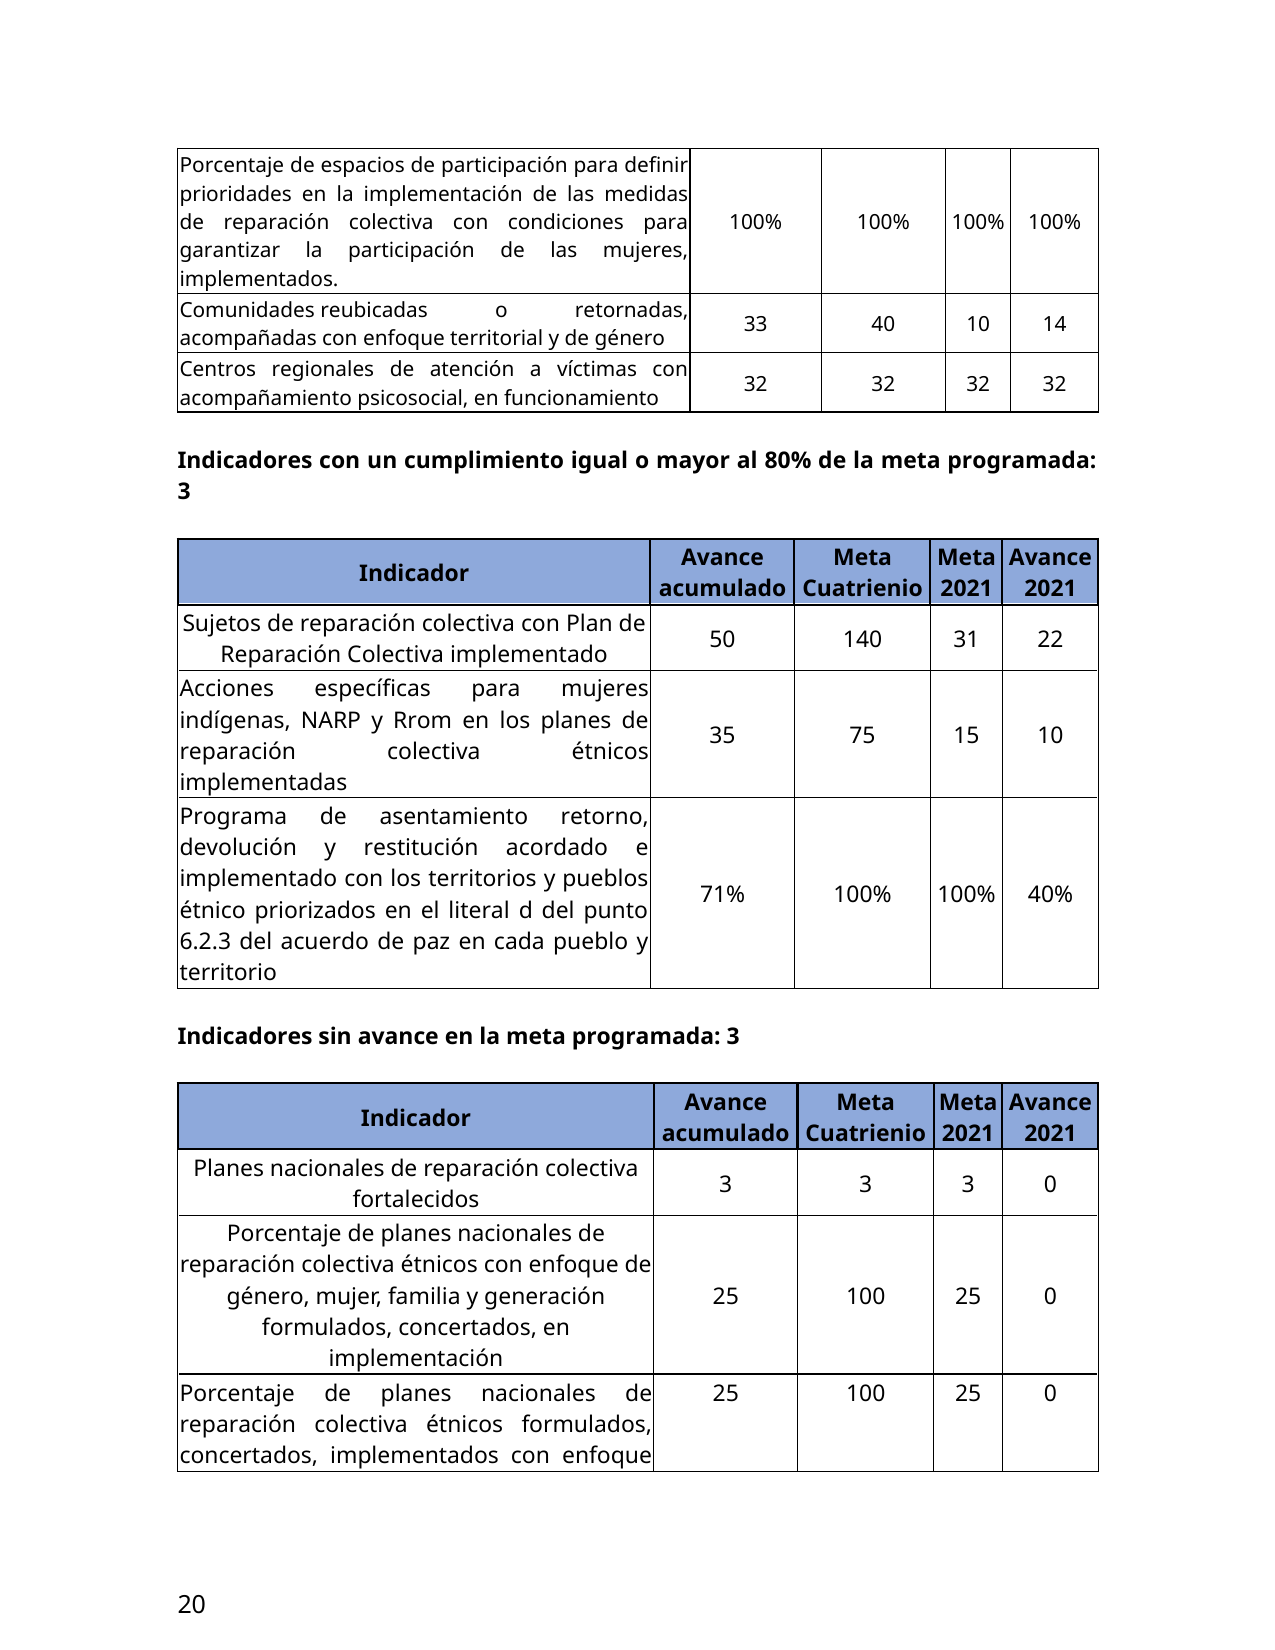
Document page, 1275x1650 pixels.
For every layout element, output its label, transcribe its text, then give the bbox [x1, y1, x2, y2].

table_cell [178, 1373, 653, 1471]
table_cell 100% [1011, 149, 1098, 292]
table_cell 33 [691, 294, 821, 352]
table_cell Porcentaje de espacios de participación para definir prioridades en la implementación de las medidas de reparación colectiva con condiciones para garantizar la participación de las mujeres, implementados. [178, 149, 689, 292]
table_cell 32 [1011, 353, 1098, 411]
table_cell Comunidades reubicadas o retornadas, acompañadas con enfoque territorial y de género [178, 294, 689, 352]
table_cell 14 [1011, 294, 1098, 352]
table_cell 3 [798, 1150, 933, 1214]
table_cell Centros regionales de atención a víctimas con acompañamiento psicosocial, en funcionamiento [178, 353, 689, 411]
table_cell Acciones específicas para mujeres indígenas, NARP y Rrom en los planes de reparación colectiva étnicos implementadas [178, 670, 650, 797]
table_header Meta 2021 [931, 540, 1001, 603]
table_cell 25 [654, 1375, 797, 1471]
table_cell 40 [822, 294, 945, 352]
table_cell 71% [651, 798, 794, 987]
table_cell 25 [654, 1216, 797, 1373]
table_cell 32 [946, 353, 1010, 411]
text Indicadores sin avance en la meta programada: 3 [177, 1020, 1098, 1051]
table_cell 25 [934, 1216, 1002, 1373]
table_cell 100% [822, 149, 945, 292]
table_cell Porcentaje de planes nacionales de reparación colectiva étnicos con enfoque de género, mujer, familia y generación formulados, concertados, en implementación [178, 1215, 653, 1373]
table_cell 0 [1003, 1215, 1098, 1373]
table_cell 32 [691, 353, 821, 411]
table_cell 50 [651, 606, 794, 670]
table_cell 0 [1003, 1150, 1098, 1214]
table_cell 15 [931, 671, 1002, 797]
table_header Avance 2021 [1003, 540, 1097, 603]
table_cell 100 [798, 1216, 933, 1373]
text Indicadores con un cumplimiento igual o mayor al 80% de la meta programada: 3 [177, 444, 1098, 506]
table_cell 100% [795, 798, 930, 987]
table_cell 35 [651, 671, 794, 797]
table_cell 22 [1003, 606, 1098, 670]
table_header Meta Cuatrienio [795, 540, 929, 603]
table_cell Sujetos de reparación colectiva con Plan de Reparación Colectiva implementado [178, 606, 650, 670]
table_cell 140 [795, 606, 930, 670]
table_cell 100% [946, 149, 1010, 292]
table_cell 32 [822, 353, 945, 411]
table_cell 10 [1003, 670, 1098, 797]
table_cell 31 [931, 606, 1002, 670]
table_cell 25 [934, 1375, 1002, 1471]
table_header Avance 2021 [1003, 1084, 1097, 1148]
table_cell 100% [691, 149, 821, 292]
table_cell Planes nacionales de reparación colectiva fortalecidos [178, 1150, 653, 1214]
table_cell Programa de asentamiento retorno, devolución y restitución acordado e implementado con los territorios y pueblos étnico priorizados en el literal d del punto 6.2.3 del acuerdo de paz en cada pueblo y territorio [178, 797, 650, 987]
table_cell 3 [934, 1150, 1002, 1214]
table_cell 75 [795, 671, 930, 797]
table_header Indicador [179, 540, 649, 603]
table_cell 0 [1003, 1373, 1098, 1471]
table_header Indicador [179, 1084, 653, 1148]
table_header Avance acumulado [651, 540, 793, 603]
table_cell 100% [931, 798, 1002, 987]
table_header Meta Cuatrienio [799, 1084, 933, 1148]
table_cell 100 [798, 1375, 933, 1471]
table_cell 3 [654, 1150, 797, 1214]
table_cell 40% [1003, 797, 1098, 987]
table_header Avance acumulado [655, 1084, 796, 1148]
table_header Meta 2021 [935, 1084, 1001, 1148]
table_cell 10 [946, 294, 1010, 352]
